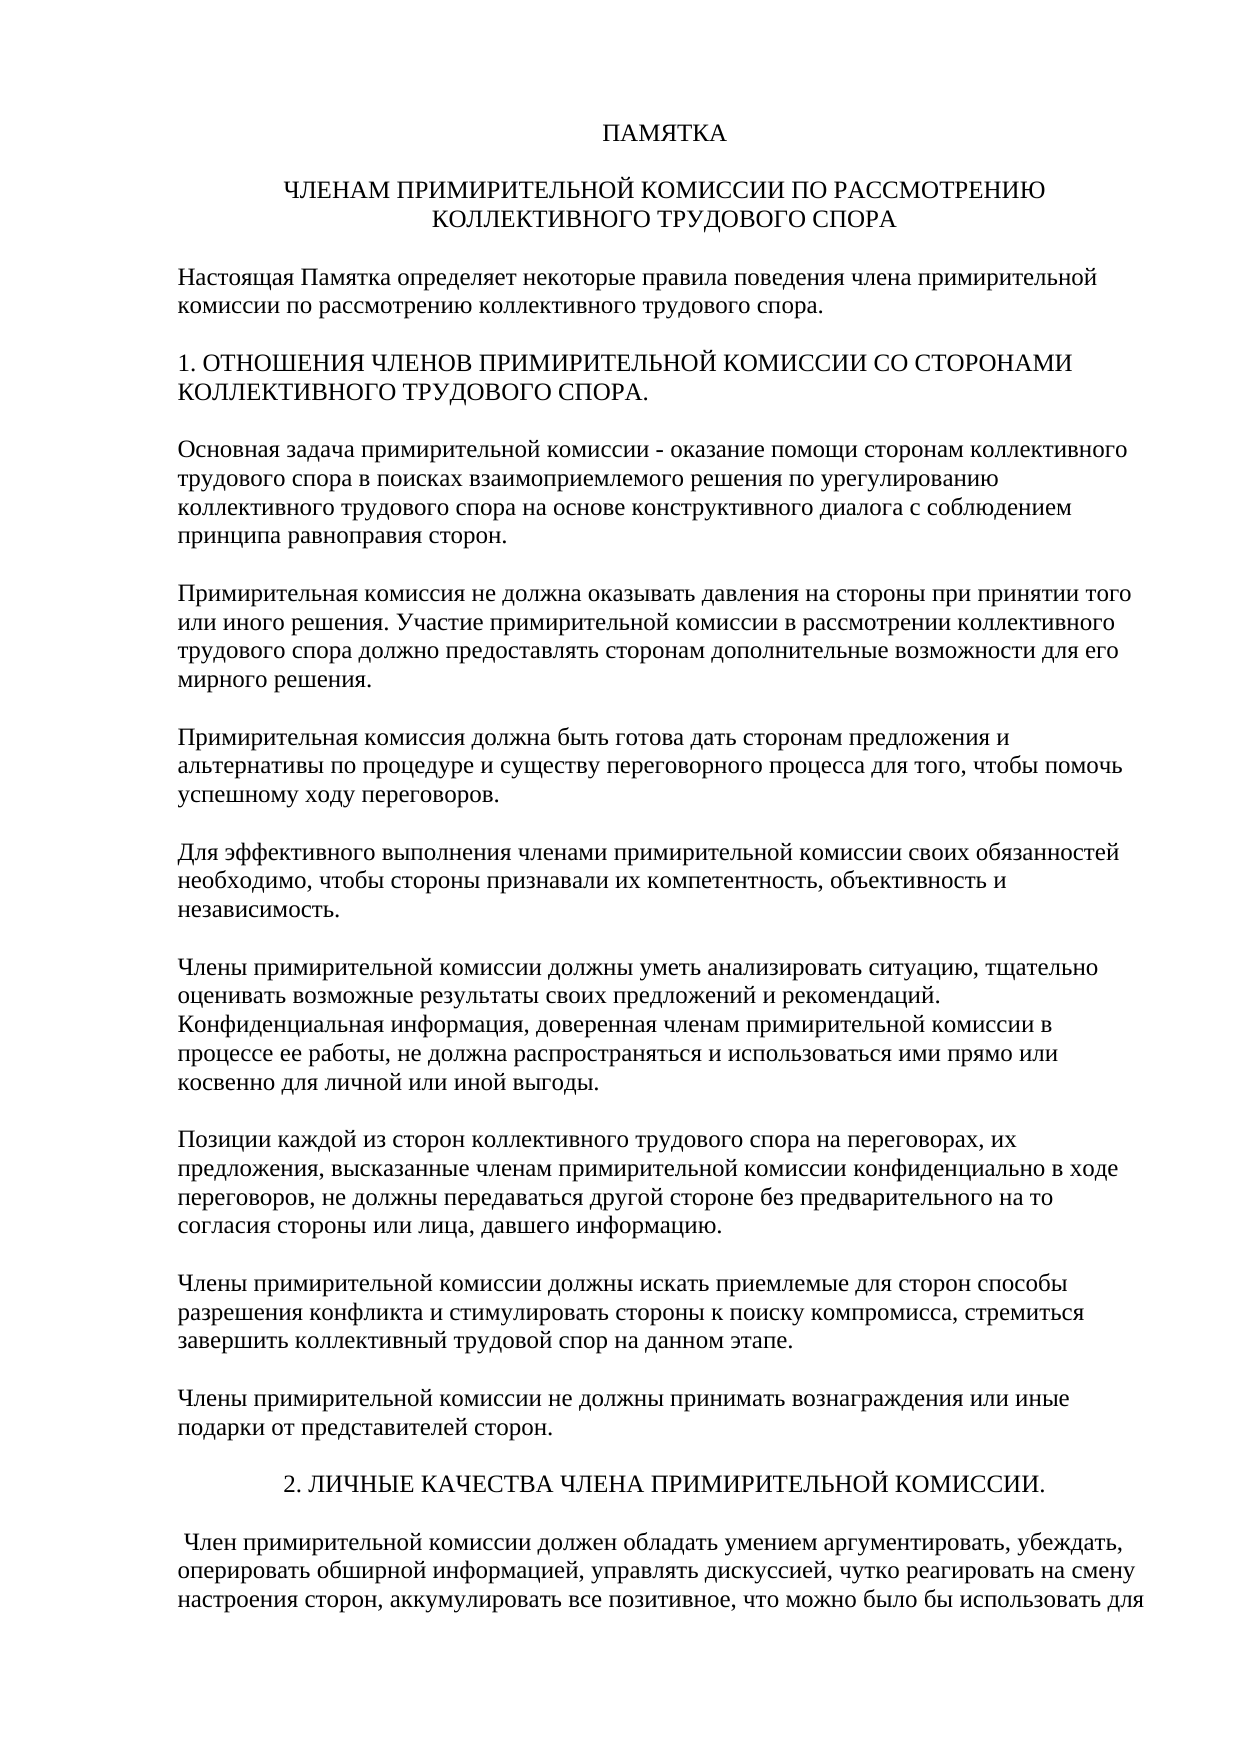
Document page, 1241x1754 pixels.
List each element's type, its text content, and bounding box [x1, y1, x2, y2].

text Для эффективного выполнения членами примирительной комиссии своих обязанностей необходимо, чтобы стороны признавали их компетентность, объективность и независимость. [177, 837, 1152, 923]
text Примирительная комиссия не должна оказывать давления на стороны при принятии того или иного решения. Участие примирительной комиссии в рассмотрении коллективного трудового спора должно предоставлять сторонам дополнительные возможности для его мирного решения. [177, 578, 1152, 693]
text Настоящая Памятка определяет некоторые правила поведения члена примирительной комиссии по рассмотрению коллективного трудового спора. [177, 262, 1152, 319]
text Позиции каждой из сторон коллективного трудового спора на переговорах, их предложения, высказанные членам примирительной комиссии конфиденциально в ходе переговоров, не должны передаваться другой стороне без предварительного на то согласия стороны или лица, давшего информацию. [177, 1124, 1152, 1239]
text Члены примирительной комиссии должны уметь анализировать ситуацию, тщательно оценивать возможные результаты своих предложений и рекомендаций. Конфиденциальная информация, доверенная членам примирительной комиссии в процессе ее работы, не должна распространяться и использоваться ими прямо или косвенно для личной или иной выгоды. [177, 952, 1152, 1096]
text Члены примирительной комиссии не должны принимать вознаграждения или иные подарки от представителей сторон. [177, 1383, 1152, 1441]
text 2. ЛИЧНЫЕ КАЧЕСТВА ЧЛЕНА ПРИМИРИТЕЛЬНОЙ КОМИССИИ. [177, 1469, 1152, 1498]
text Примирительная комиссия должна быть готова дать сторонам предложения и альтернативы по процедуре и существу переговорного процесса для того, чтобы помочь успешному ходу переговоров. [177, 722, 1152, 808]
text ПАМЯТКА [177, 118, 1152, 147]
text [177, 1527, 1152, 1613]
text 1. ОТНОШЕНИЯ ЧЛЕНОВ ПРИМИРИТЕЛЬНОЙ КОМИССИИ СО СТОРОНАМИ КОЛЛЕКТИВНОГО ТРУДОВОГО СПОРА. [177, 348, 1152, 406]
text Члены примирительной комиссии должны искать приемлемые для сторон способы разрешения конфликта и стимулировать стороны к поиску компромисса, стремиться завершить коллективный трудовой спор на данном этапе. [177, 1268, 1152, 1354]
text Основная задача примирительной комиссии - оказание помощи сторонам коллективного трудового спора в поисках взаимоприемлемого решения по урегулированию коллективного трудового спора на основе конструктивного диалога с соблюдением принципа равноправия сторон. [177, 434, 1152, 549]
text ЧЛЕНАМ ПРИМИРИТЕЛЬНОЙ КОМИССИИ ПО РАССМОТРЕНИЮ КОЛЛЕКТИВНОГО ТРУДОВОГО СПОРА [177, 176, 1152, 233]
